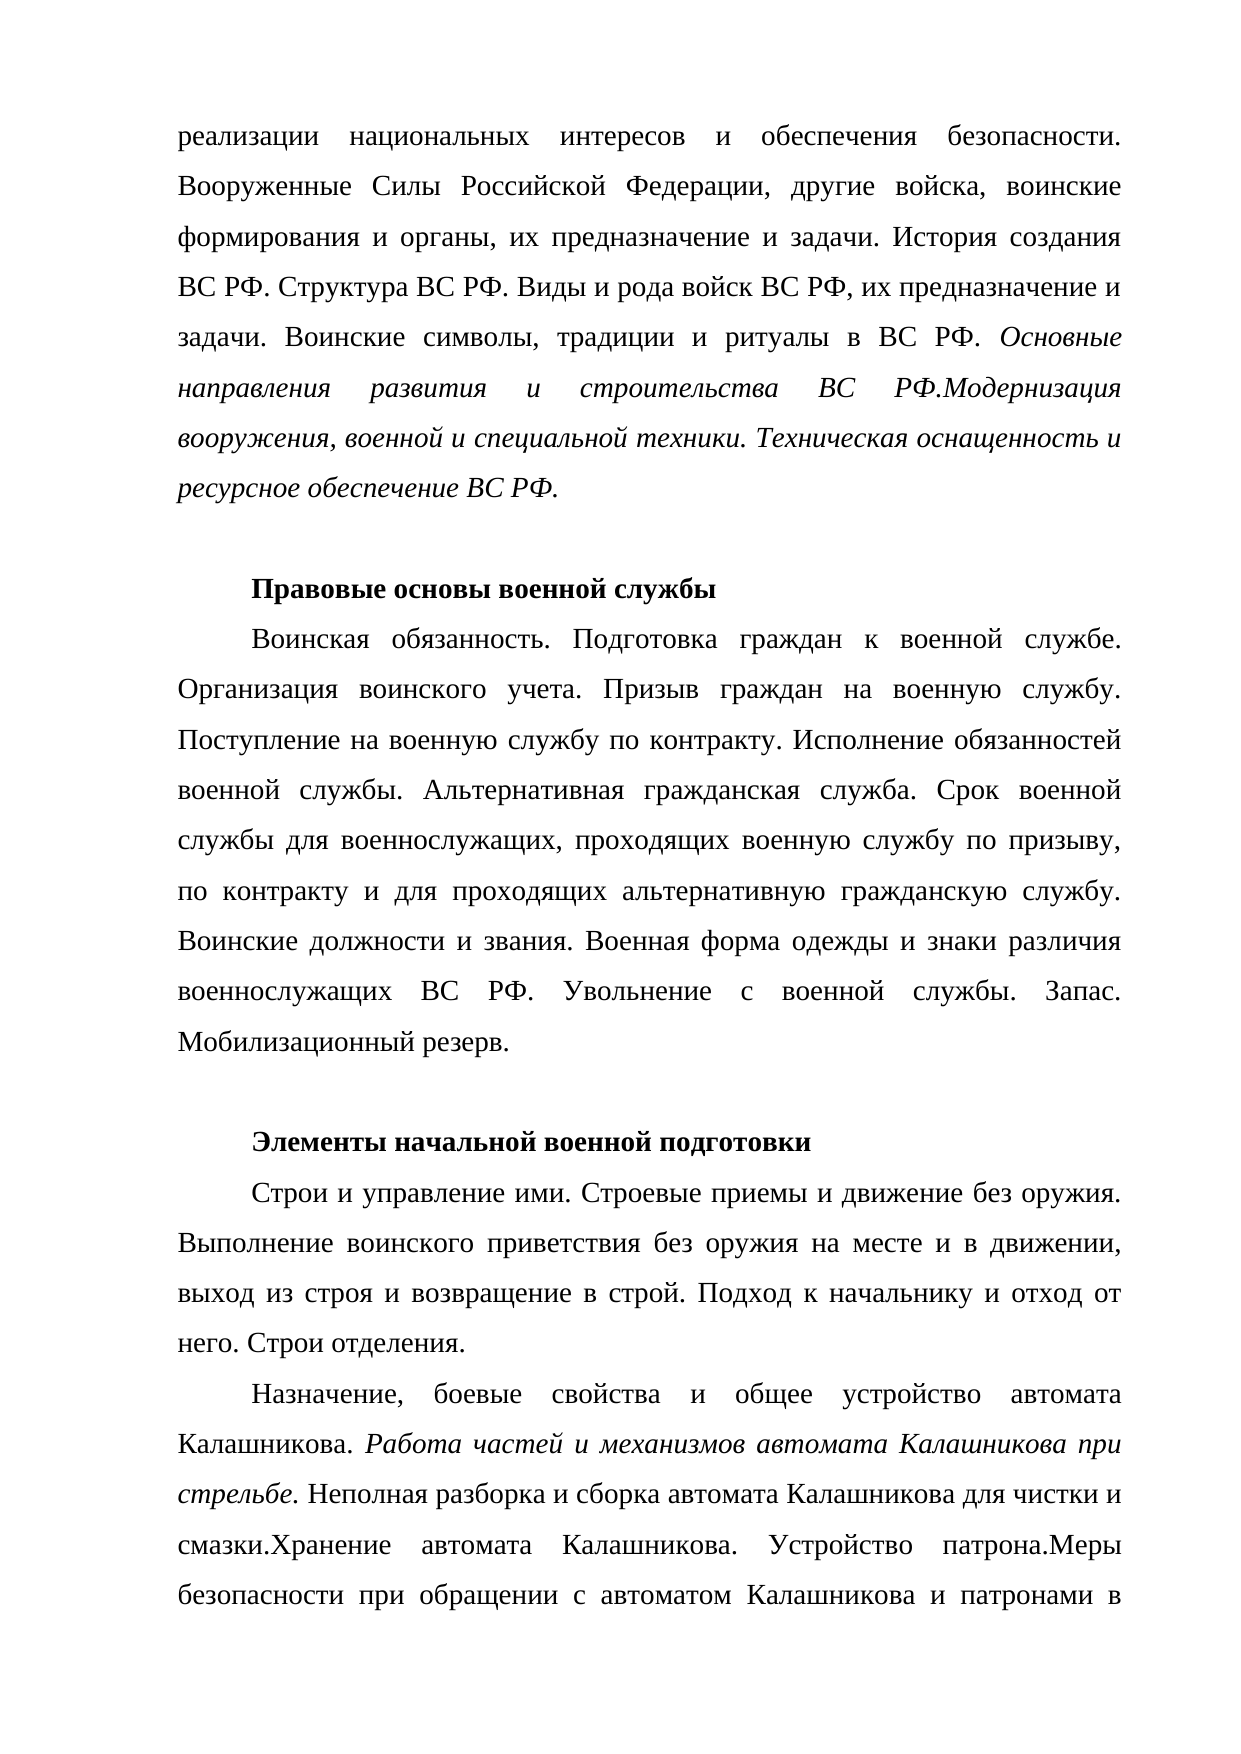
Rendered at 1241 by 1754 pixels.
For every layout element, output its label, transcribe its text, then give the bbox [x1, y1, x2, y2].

text Воинская обязанность. Подготовка граждан к военной службе. Организация воинского учета. Призыв граждан на военную службу. Поступление на военную службу по контракту. Исполнение обязанностей военной службы. Альтернативная гражданская служба. Срок военной службы для военнослужащих, проходящих военную службу по призыву, по контракту и для проходящих альтернативную гражданскую службу. Воинские должности и звания. Военная форма одежды и знаки различия военнослужащих ВС РФ. Увольнение с военной службы. Запас. Мобилизационный резерв. [177, 621, 1122, 1057]
text Элементы начальной военной подготовки [177, 1124, 1122, 1158]
text Правовые основы военной службы [177, 571, 1122, 604]
text Строи и управление ими. Строевые приемы и движение без оружия. Выполнение воинского приветствия без оружия на месте и в движении, выход из строя и возвращение в строй. Подход к начальнику и отход от него. Строи отделения. [177, 1175, 1122, 1359]
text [177, 118, 1122, 504]
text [177, 1376, 1122, 1611]
